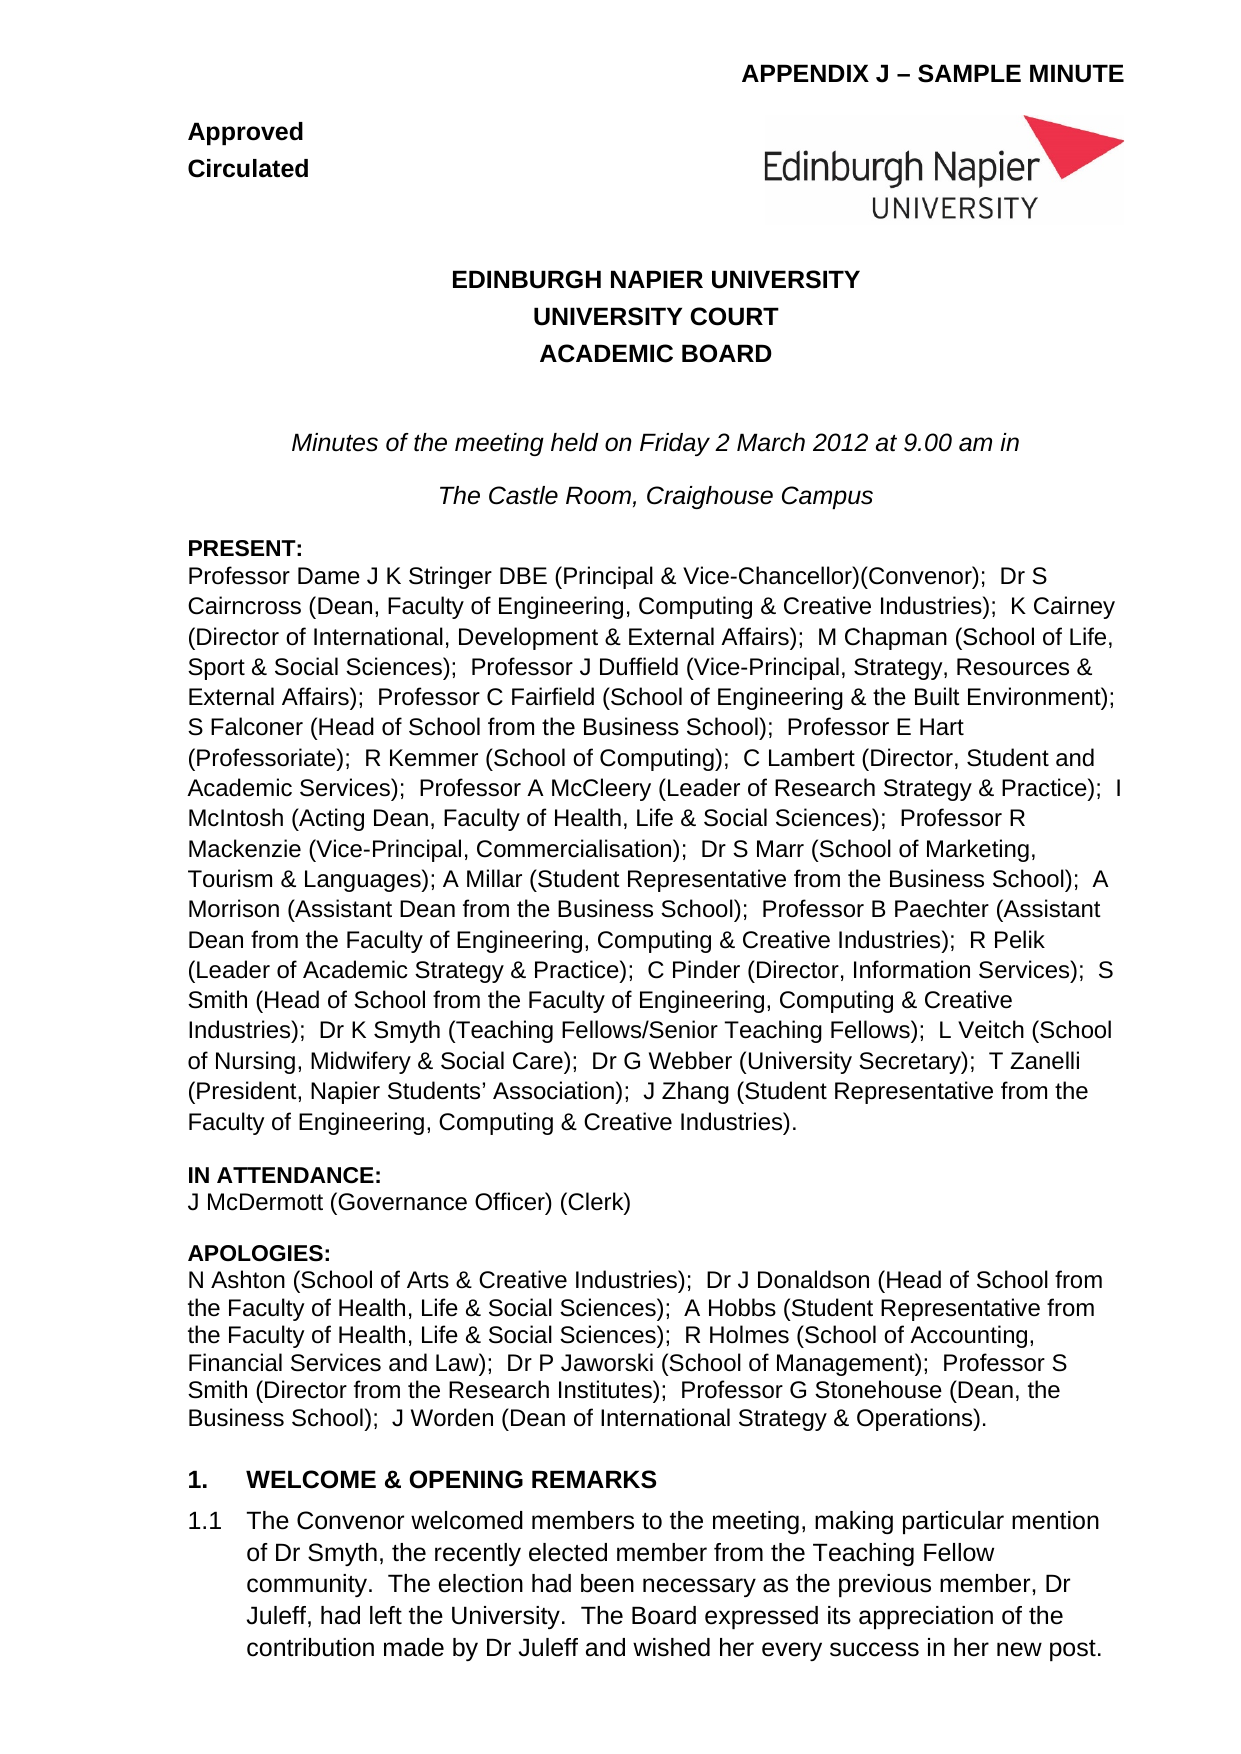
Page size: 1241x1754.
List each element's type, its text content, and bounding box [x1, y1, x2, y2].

subtitle ACADEMIC BOARD [187, 339, 1124, 368]
text Professor Dame J K Stringer DBE (Principal & Vice-Chancellor)(Convenor); Dr S Cairncross (Dean, Faculty of Engineering, Computing & Creative Industries); K Cairney (Director of International, Development & External Affairs); M Chapman (School of Life, Sport & Social Sciences); Professor J Duffield (Vice-Principal, Strategy, Resources & External Affairs); Professor C Fairfield (School of Engineering & the Built Environment); S Falconer (Head of School from the Business School); Professor E Hart (Professoriate); R Kemmer (School of Computing); C Lambert (Director, Student and Academic Services); Professor A McCleery (Leader of Research Strategy & Practice); I McIntosh (Acting Dean, Faculty of Health, Life & Social Sciences); Professor R Mackenzie (Vice-Principal, Commercialisation); Dr S Marr (School of Marketing, Tourism & Languages); A Millar (Student Representative from the Business School); A Morrison (Assistant Dean from the Business School); Professor B Paechter (Assistant Dean from the Faculty of Engineering, Computing & Creative Industries); R Pelik (Leader of Academic Strategy & Practice); C Pinder (Director, Information Services); S Smith (Head of School from the Faculty of Engineering, Computing & Creative Industries); Dr K Smyth (Teaching Fellows/Senior Teaching Fellows); L Veitch (School of Nursing, Midwifery & Social Care); Dr G Webber (University Secretary); T Zanelli (President, Napier Students’ Association); J Zhang (Student Representative from the Faculty of Engineering, Computing & Creative Industries). [187, 562, 1124, 1135]
text 1.1 The Convenor welcomed members to the meeting, making particular mention of Dr Smyth, the recently elected member from the Teaching Fellow community. The election had been necessary as the previous member, Dr Juleff, had left the University. The Board expressed its appreciation of the contribution made by Dr Juleff and wished her every success in her new post. [187, 1506, 1124, 1661]
text N Ashton (School of Arts & Creative Industries); Dr J Donaldson (Head of School from the Faculty of Health, Life & Social Sciences); A Hobbs (Student Representative from the Faculty of Health, Life & Social Sciences); R Holmes (School of Accounting, Financial Services and Law); Dr P Jaworski (School of Management); Professor S Smith (Director from the Research Institutes); Professor G Stonehouse (Dean, the Business School); J Worden (Dean of International Strategy & Operations). [187, 1266, 1124, 1432]
title Circulated [187, 154, 764, 182]
subtitle Minutes of the meeting held on Friday 2 March 2012 at 9.00 am in [187, 427, 1124, 456]
text IN ATTENDANCE: [187, 1162, 1124, 1188]
text APOLOGIES: [187, 1239, 1124, 1266]
subtitle The Castle Room, Craighouse Campus [187, 481, 1124, 510]
title Approved [187, 117, 764, 145]
subtitle UNIVERSITY COURT [187, 302, 1124, 331]
text J McDermott (Governance Officer) (Clerk) [187, 1188, 1124, 1216]
text PRESENT: [187, 535, 1124, 562]
picture [764, 115, 1125, 225]
text 1. WELCOME & OPENING REMARKS [187, 1465, 1124, 1494]
title EDINBURGH NAPIER UNIVERSITY [187, 265, 1124, 294]
